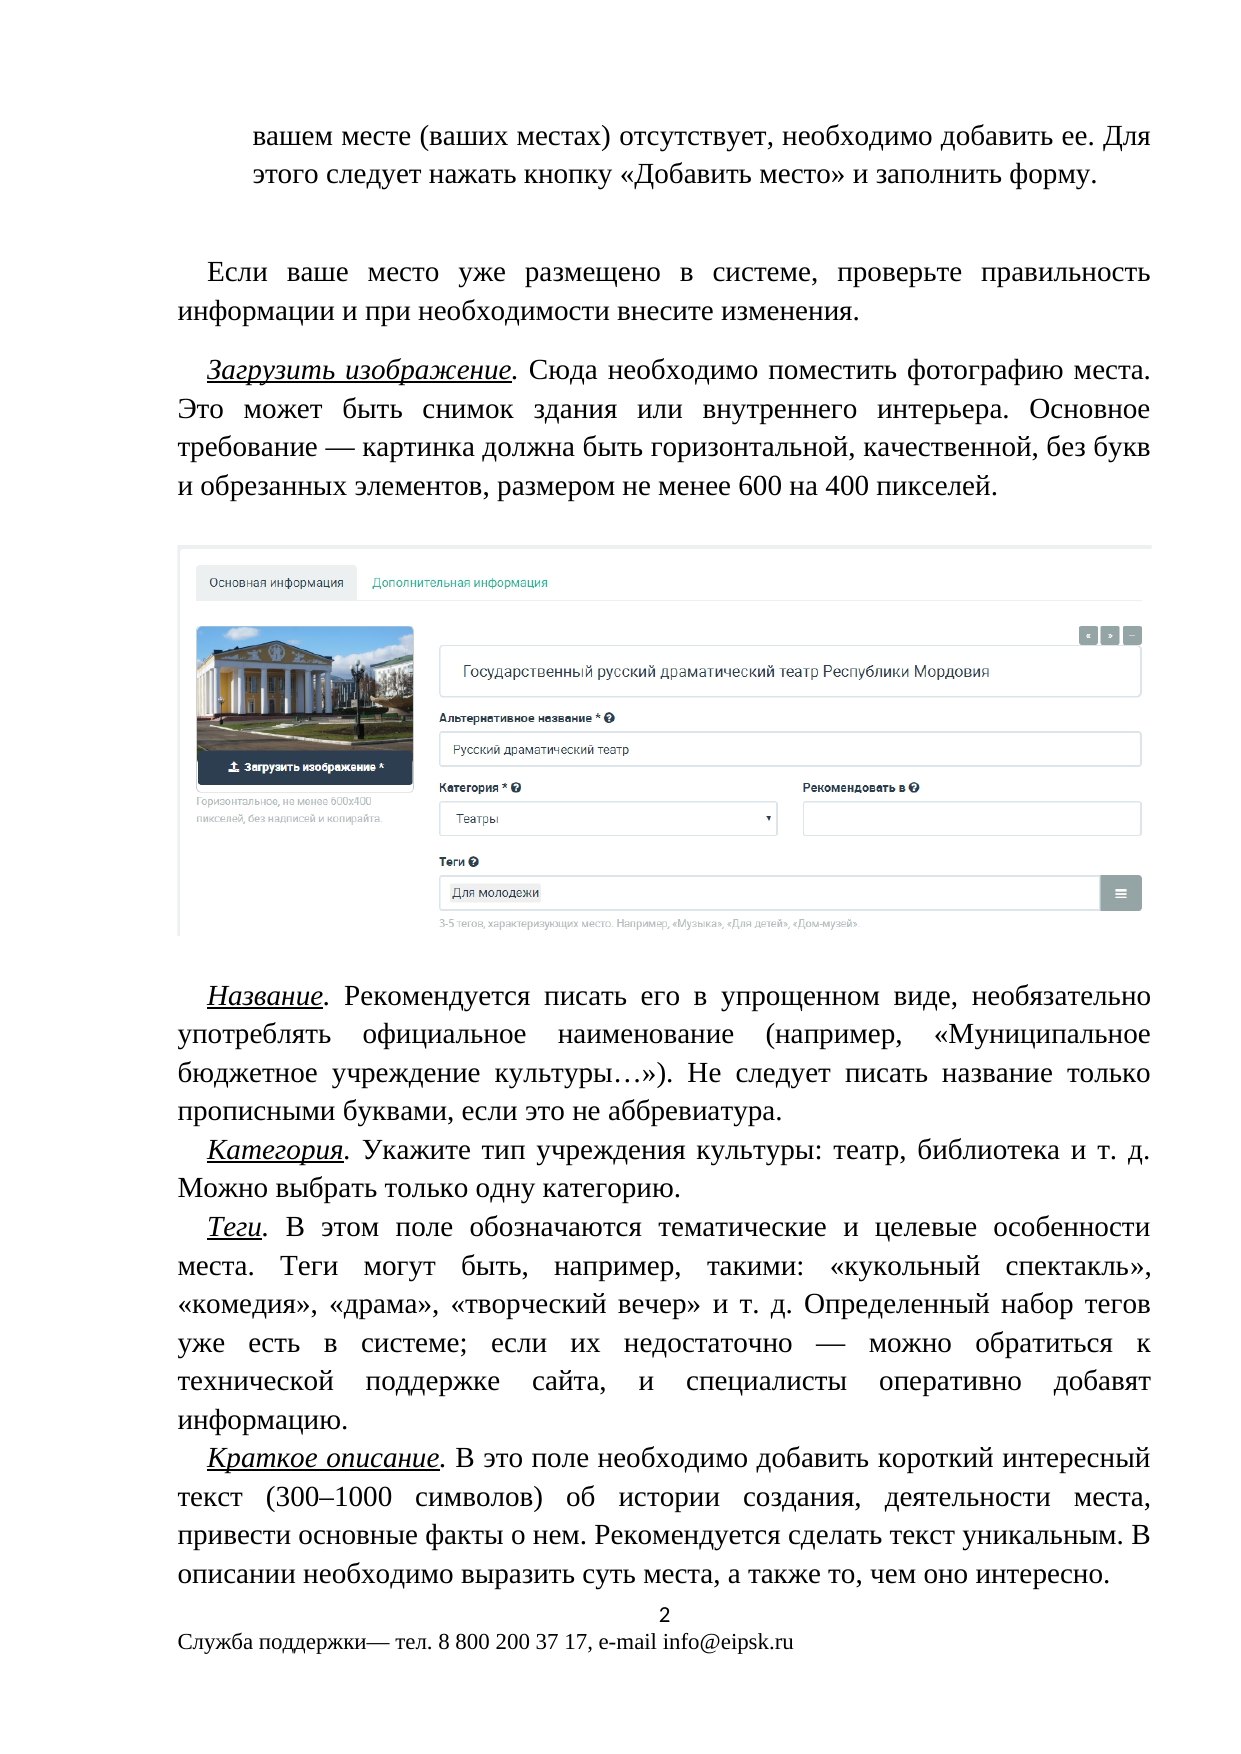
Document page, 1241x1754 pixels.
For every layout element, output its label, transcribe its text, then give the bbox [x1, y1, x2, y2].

text Если ваше место уже размещено в системе, проверьте правильность информации и при необходимости внесите изменения. [177, 254, 1152, 327]
text Теги. В этом поле обозначаются тематические и целевые особенности места. Теги могут быть, например, такими: «кукольный спектакль», «комедия», «драма», «творческий вечер» и т. д. Определенный набор тегов уже есть в системе; если их недостаточно — можно обратиться к технической поддержке сайта, и специалисты оперативно добавят информацию. [177, 1209, 1152, 1435]
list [215, 118, 1152, 190]
text Название. Рекомендуется писать его в упрощенном виде, необязательно употреблять официальное наименование (например, «Муниципальное бюджетное учреждение культуры…»). Не следует писать название только прописными буквами, если это не аббревиатура. [177, 978, 1152, 1127]
text Категория. Укажите тип учреждения культуры: театр, библиотека и т. д. Можно выбрать только одну категорию. [177, 1132, 1152, 1204]
picture [177, 545, 1152, 936]
text Краткое описание. В это поле необходимо добавить короткий интересный текст (300–1000 символов) об истории создания, деятельности места, привести основные факты о нем. Рекомендуется сделать текст уникальным. В описании необходимо выразить суть места, а также то, чем оно интересно. [177, 1440, 1152, 1589]
text Загрузить изображение. Сюда необходимо поместить фотографию места. Это может быть снимок здания или внутреннего интерьера. Основное требование — картинка должна быть горизонтальной, качественной, без букв и обрезанных элементов, размером не менее 600 на 400 пикселей. [177, 352, 1152, 502]
